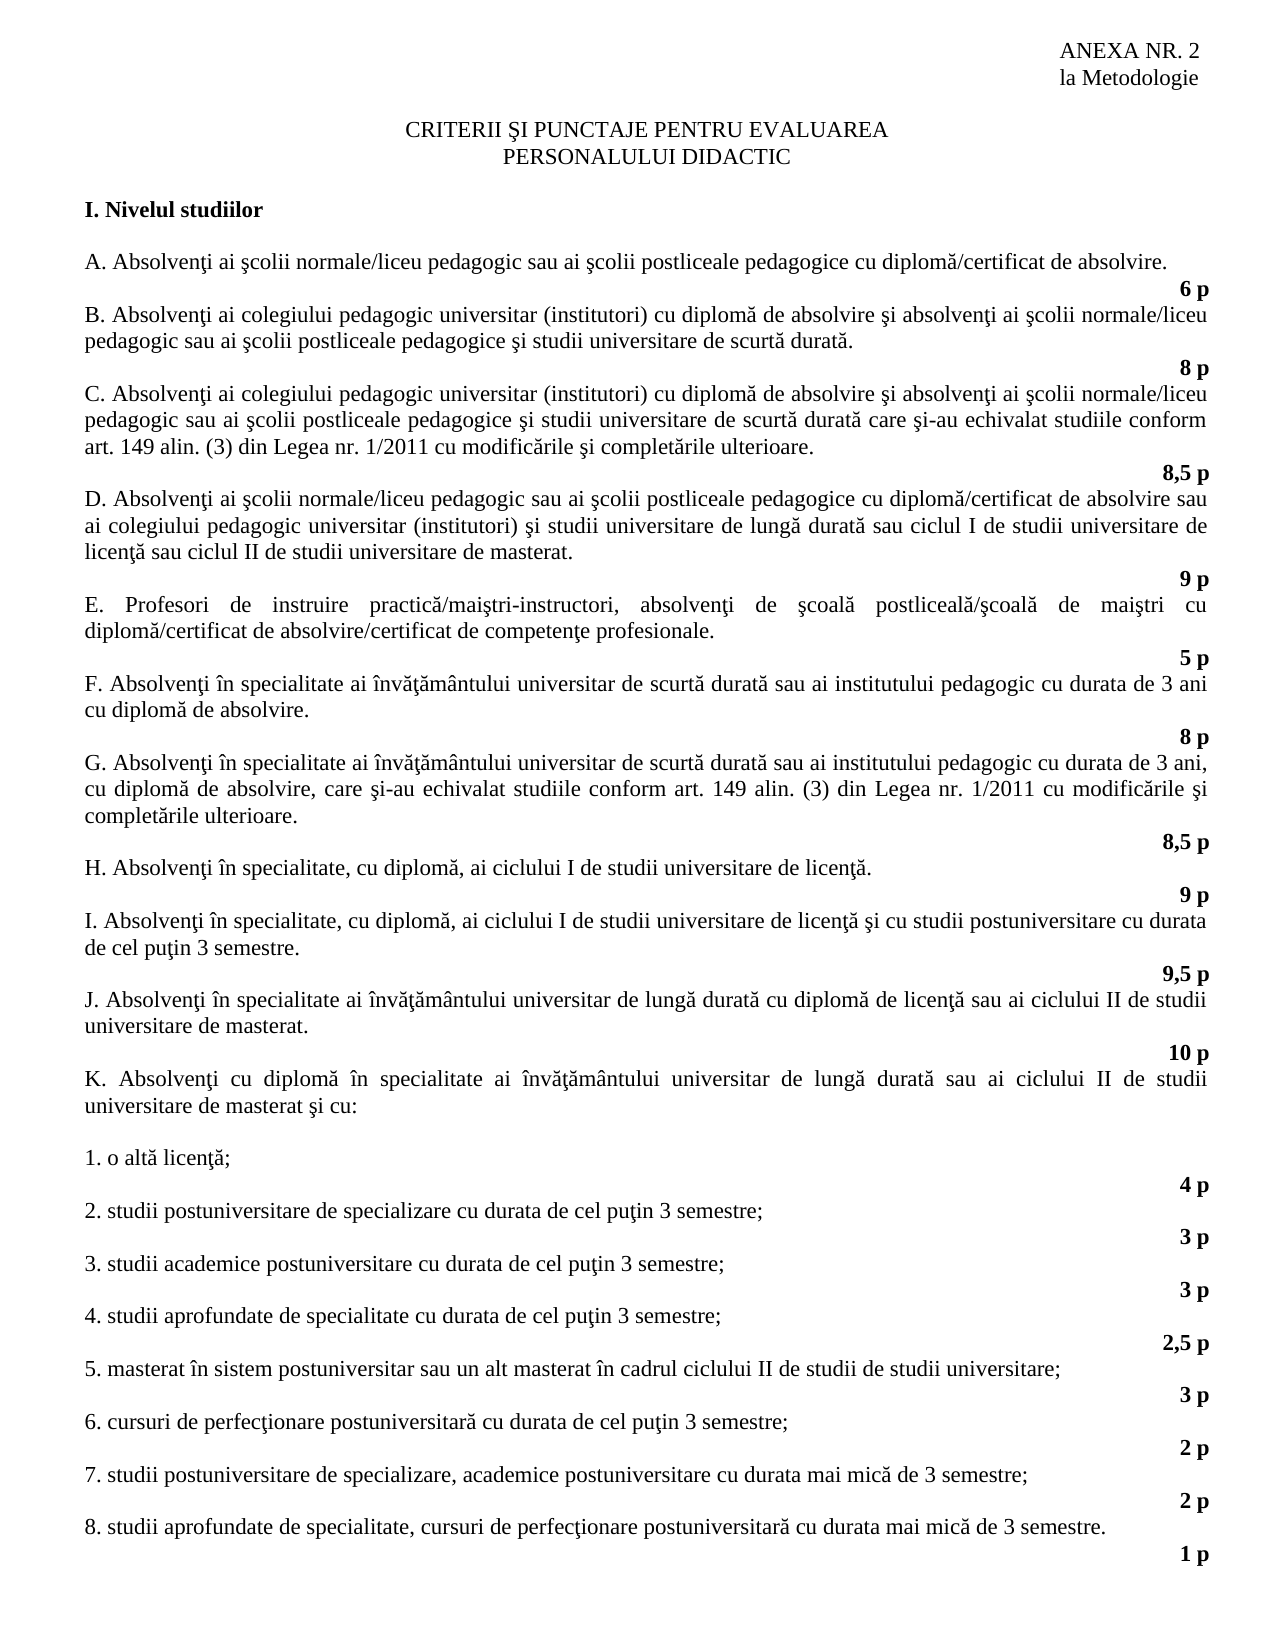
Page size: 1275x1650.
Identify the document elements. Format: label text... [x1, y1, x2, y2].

text 5. masterat în sistem postuniversitar sau un alt masterat în cadrul ciclului II de studii de studii universitare; [84, 1355, 1209, 1382]
text I. Nivelul studiilor [84, 196, 1209, 222]
text E. Profesori de instruire practică/maiştri-instructori, absolvenţi de şcoală postliceală/şcoală de maiştri cu diplomă/certificat de absolvire/certificat de competenţe profesionale. [84, 591, 1209, 644]
text 2,5 p [1059, 1329, 1209, 1355]
text 8. studii aprofundate de specialitate, cursuri de perfecţionare postuniversitară cu durata mai mică de 3 semestre. [84, 1513, 1209, 1540]
text 9 p [1059, 881, 1209, 907]
text 9 p [1059, 564, 1209, 591]
text 1 p [1059, 1540, 1209, 1566]
text 2 p [1059, 1434, 1209, 1461]
text 3 p [1059, 1276, 1209, 1302]
text 1. o altă licenţă; [84, 1144, 1209, 1171]
text H. Absolvenţi în specialitate, cu diplomă, ai ciclului I de studii universitare de licenţă. [84, 854, 1209, 881]
text D. Absolvenţi ai şcolii normale/liceu pedagogic sau ai şcolii postliceale pedagogice cu diplomă/certificat de absolvire sau ai colegiului pedagogic universitar (institutori) şi studii universitare de lungă durată sau ciclul I de studii universitare de licenţă sau ciclul II de studii universitare de masterat. [84, 486, 1209, 564]
text C. Absolvenţi ai colegiului pedagogic universitar (institutori) cu diplomă de absolvire şi absolvenţi ai şcolii normale/liceu pedagogic sau ai şcolii postliceale pedagogice şi studii universitare de scurtă durată care şi-au echivalat studiile conform art. 149 alin. (3) din Legea nr. 1/2011 cu modificările şi completările ulterioare. [84, 380, 1209, 459]
text 10 p [1059, 1039, 1209, 1065]
text 4. studii aprofundate de specialitate cu durata de cel puţin 3 semestre; [84, 1302, 1209, 1329]
text F. Absolvenţi în specialitate ai învăţământului universitar de scurtă durată sau ai institutului pedagogic cu durata de 3 ani cu diplomă de absolvire. [84, 670, 1209, 723]
text 8 p [1059, 354, 1209, 380]
text 8,5 p [1059, 459, 1209, 486]
text 4 p [1059, 1171, 1209, 1197]
text 7. studii postuniversitare de specializare, academice postuniversitare cu durata mai mică de 3 semestre; [84, 1461, 1209, 1487]
text ANEXA NR. 2 [984, 37, 1209, 64]
text 2 p [1059, 1487, 1209, 1513]
text 6 p [84, 275, 1209, 301]
text I. Absolvenţi în specialitate, cu diplomă, ai ciclului I de studii universitare de licenţă şi cu studii postuniversitare cu durata de cel puţin 3 semestre. [84, 907, 1209, 960]
text 3 p [1059, 1382, 1209, 1408]
text 8 p [1059, 723, 1209, 749]
text 5 p [1059, 644, 1209, 670]
text J. Absolvenţi în specialitate ai învăţământului universitar de lungă durată cu diplomă de licenţă sau ai ciclului II de studii universitare de masterat. [84, 986, 1209, 1039]
text B. Absolvenţi ai colegiului pedagogic universitar (institutori) cu diplomă de absolvire şi absolvenţi ai şcolii normale/liceu pedagogic sau ai şcolii postliceale pedagogice şi studii universitare de scurtă durată. [84, 301, 1209, 354]
text PERSONALULUI DIDACTIC [84, 143, 1209, 169]
text 6. cursuri de perfecţionare postuniversitară cu durata de cel puţin 3 semestre; [84, 1408, 1209, 1434]
text 9,5 p [1059, 960, 1209, 986]
text 3 p [1059, 1223, 1209, 1250]
text G. Absolvenţi în specialitate ai învăţământului universitar de scurtă durată sau ai institutului pedagogic cu durata de 3 ani, cu diplomă de absolvire, care şi-au echivalat studiile conform art. 149 alin. (3) din Legea nr. 1/2011 cu modificările şi completările ulterioare. [84, 749, 1209, 828]
text 8,5 p [1059, 828, 1209, 854]
text la Metodologie [984, 64, 1209, 90]
text A. Absolvenţi ai şcolii normale/liceu pedagogic sau ai şcolii postliceale pedagogice cu diplomă/certificat de absolvire. [84, 248, 1209, 275]
text CRITERII ŞI PUNCTAJE PENTRU EVALUAREA [84, 117, 1209, 143]
text 3. studii academice postuniversitare cu durata de cel puţin 3 semestre; [84, 1250, 1209, 1276]
text 2. studii postuniversitare de specializare cu durata de cel puţin 3 semestre; [84, 1197, 1209, 1223]
text K. Absolvenţi cu diplomă în specialitate ai învăţământului universitar de lungă durată sau ai ciclului II de studii universitare de masterat şi cu: [84, 1065, 1209, 1118]
